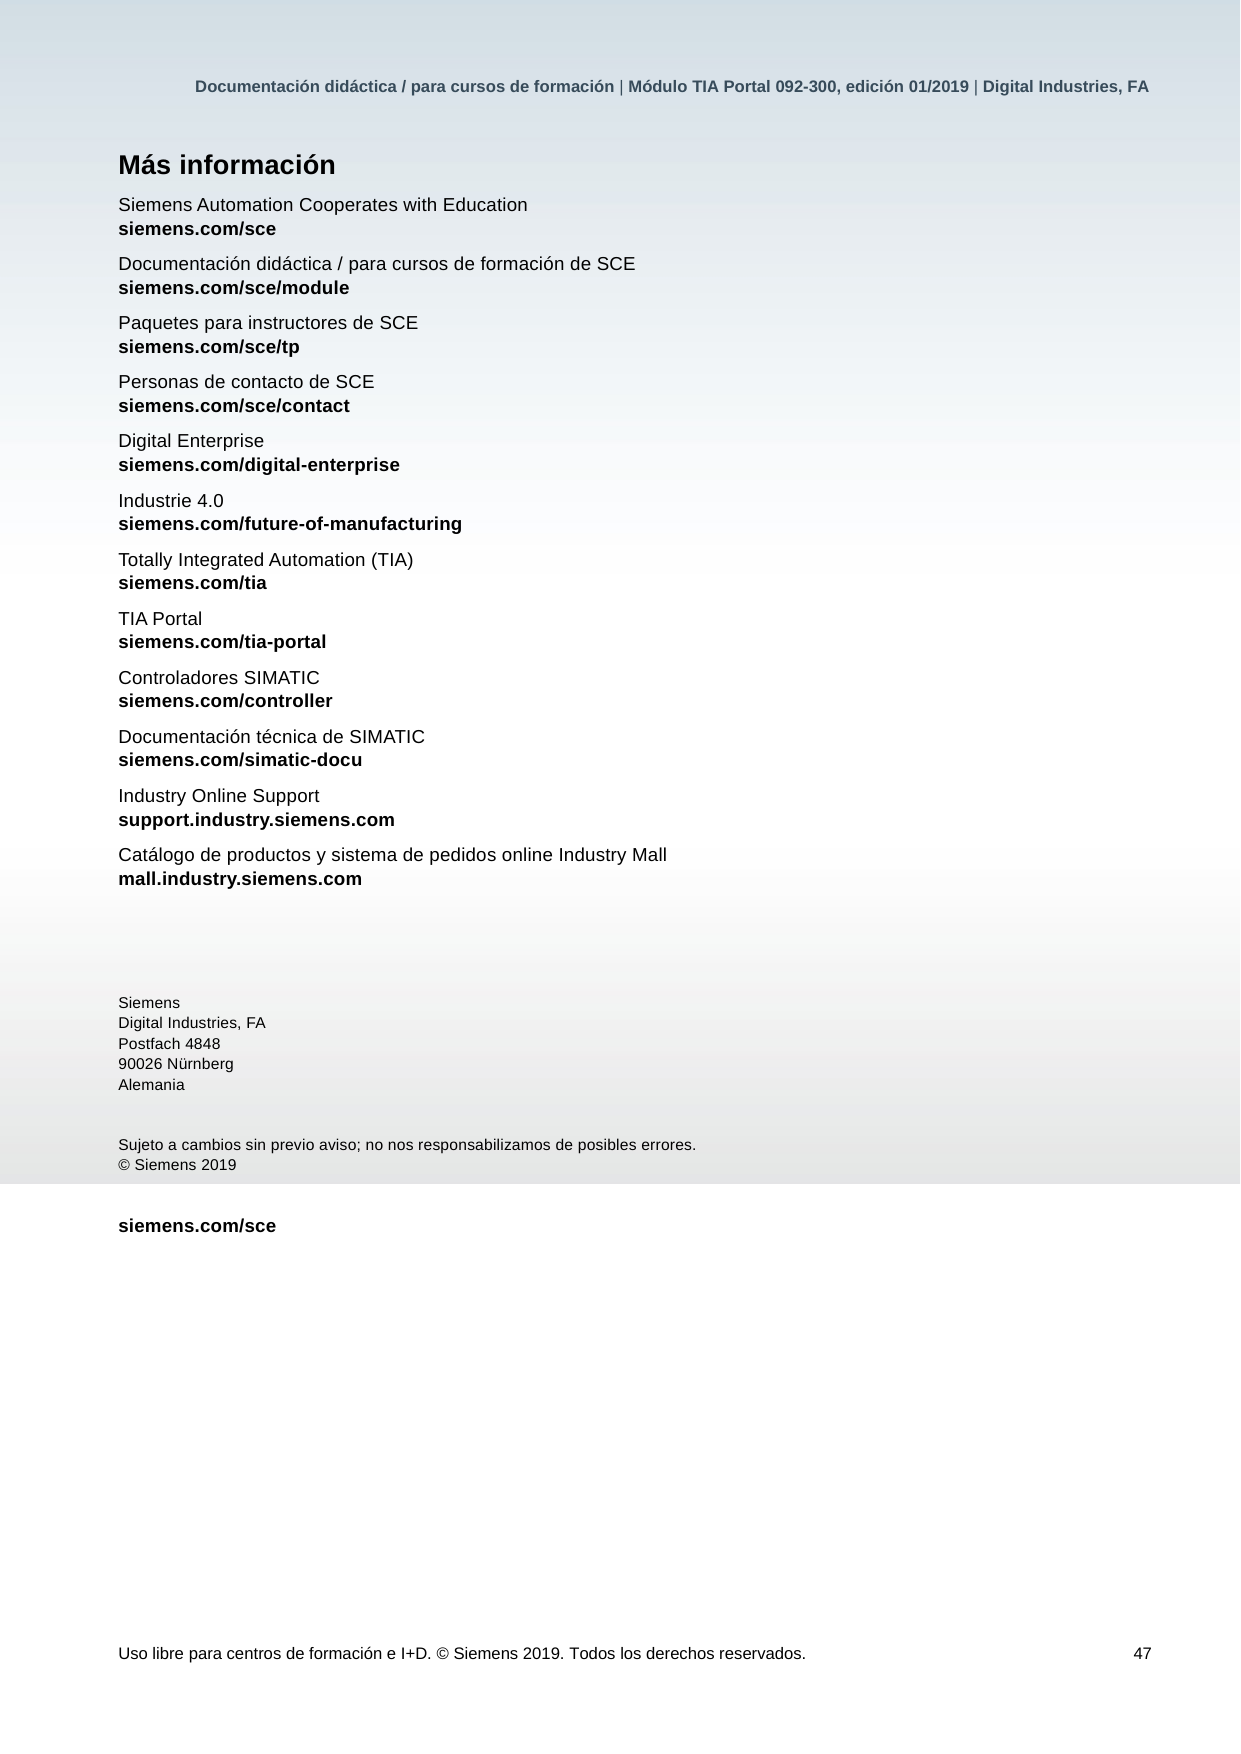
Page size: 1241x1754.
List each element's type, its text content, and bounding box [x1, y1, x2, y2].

text Más información [118, 148, 1092, 180]
text Documentación didáctica / para cursos de formación de SCE siemens.com/sce/module [118, 251, 1092, 298]
text Industrie 4.0 siemens.com/future-of-manufacturing [118, 487, 1092, 534]
text Documentación técnica de SIMATIC siemens.com/simatic-docu [118, 723, 1092, 771]
text Digital Enterprise siemens.com/digital-enterprise [118, 428, 1092, 476]
text Siemens Automation Cooperates with Education siemens.com/sce [118, 192, 1092, 239]
text Paquetes para instructores de SCE siemens.com/sce/tp [118, 310, 1092, 357]
text Totally Integrated Automation (TIA) siemens.com/tia [118, 546, 1092, 594]
text Siemens Digital Industries, FA Postfach 4848 90026 Nürnberg Alemania [118, 992, 1092, 1093]
text Controladores SIMATIC siemens.com/controller [118, 664, 1092, 712]
picture [0, 0, 1241, 1184]
text Industry Online Support support.industry.siemens.com [118, 783, 1092, 830]
text siemens.com/sce [118, 1214, 1092, 1236]
text Personas de contacto de SCE siemens.com/sce/contact [118, 369, 1092, 416]
text Catálogo de productos y sistema de pedidos online Industry Mall mall.industry.siemens.com [118, 842, 1092, 889]
text Sujeto a cambios sin previo aviso; no nos responsabilizamos de posibles errores. © Siemens 2019 [118, 1133, 1092, 1174]
text TIA Portal siemens.com/tia-portal [118, 605, 1092, 653]
